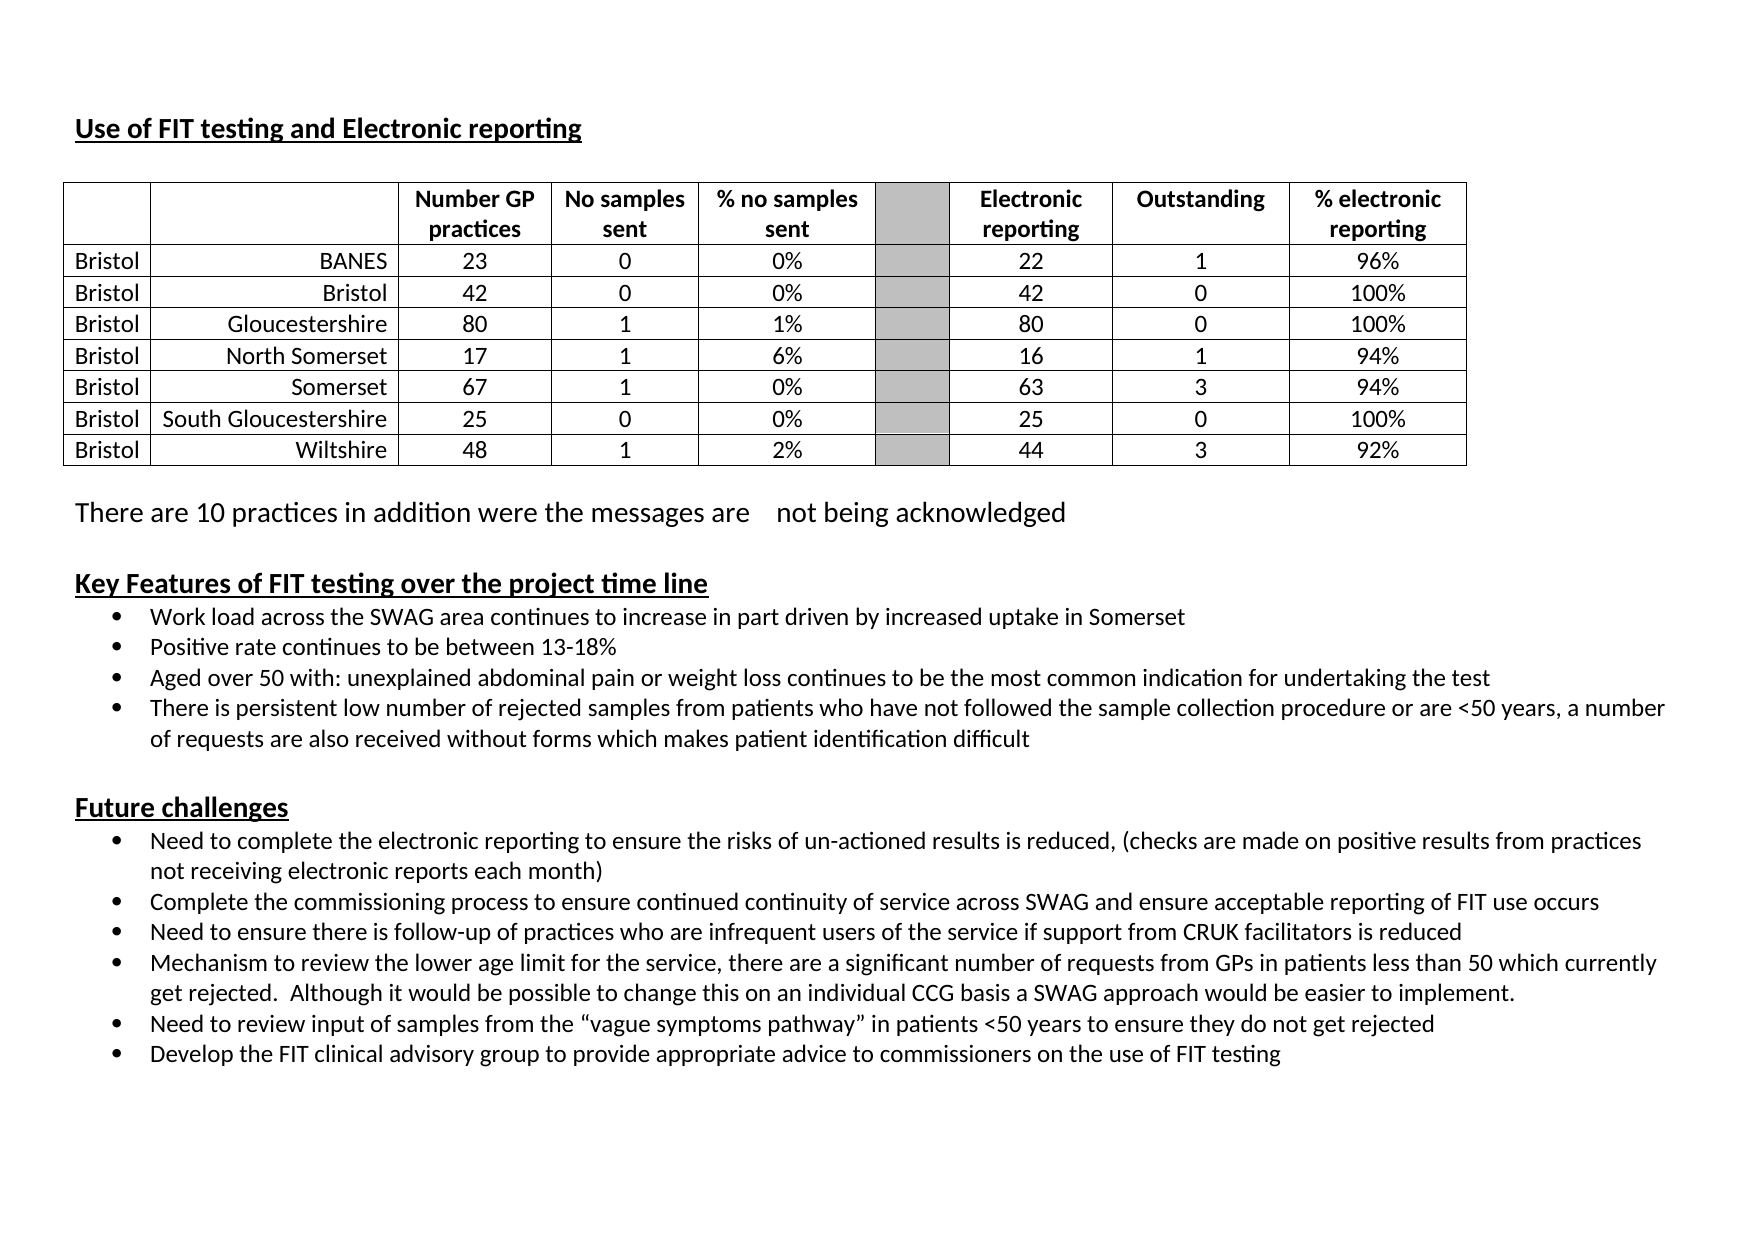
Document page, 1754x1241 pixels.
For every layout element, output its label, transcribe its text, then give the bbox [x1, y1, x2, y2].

text There are 10 practices in addition were the messages are not being acknowledged [75, 494, 1679, 530]
table_cell [876, 371, 949, 402]
table_cell [876, 308, 949, 339]
list There is persistent low number of rejected samples from patients who have not followed the sample collection procedure or are <50 years, a number of requests are also received without forms which makes patient identification difficult [112, 692, 1679, 753]
list Need to ensure there is follow-up of practices who are infrequent users of the service if support from CRUK facilitators is reduced [112, 916, 1679, 947]
table_header [876, 183, 949, 244]
table_cell [876, 340, 949, 370]
table_cell 42 [399, 277, 551, 307]
list Need to review input of samples from the “vague symptoms pathway” in patients <50 years to ensure they do not get rejected [112, 1008, 1679, 1038]
list Aged over 50 with: unexplained abdominal pain or weight loss continues to be the most common indication for undertaking the test [112, 662, 1679, 692]
table_cell 1% [699, 308, 875, 339]
table_cell 22 [950, 245, 1112, 276]
table_cell 48 [399, 435, 551, 465]
table_cell BANES [151, 245, 398, 276]
table_cell 25 [399, 403, 551, 433]
table_cell Bristol [64, 371, 150, 402]
table_cell Bristol [64, 403, 150, 433]
table_cell Bristol [64, 435, 150, 465]
table_cell 2% [699, 435, 875, 465]
table_cell Bristol [64, 277, 150, 307]
table_header % no samples sent [699, 183, 875, 244]
table_cell 44 [950, 435, 1112, 465]
table_cell 80 [950, 308, 1112, 339]
table_cell 96% [1290, 245, 1466, 276]
table_header Electronic reporting [950, 183, 1112, 244]
text Key Features of FIT testing over the project time line [75, 565, 1679, 601]
table_cell 3 [1113, 435, 1289, 465]
table_cell 0 [552, 245, 698, 276]
table_cell 94% [1290, 340, 1466, 370]
table_cell 1 [1113, 245, 1289, 276]
list Develop the FIT clinical advisory group to provide appropriate advice to commissioners on the use of FIT testing [112, 1038, 1679, 1069]
table_cell 1 [552, 308, 698, 339]
table_cell 0% [699, 245, 875, 276]
table_cell 1 [552, 371, 698, 402]
table_cell Bristol [64, 308, 150, 339]
table_cell [876, 435, 949, 465]
table_cell 0 [552, 403, 698, 433]
table_cell Bristol [64, 245, 150, 276]
list Need to complete the electronic reporting to ensure the risks of un-actioned results is reduced, (checks are made on positive results from practices not receiving electronic reports each month) [112, 825, 1679, 886]
table_cell Somerset [151, 371, 398, 402]
table_cell 17 [399, 340, 551, 370]
table_cell 100% [1290, 308, 1466, 339]
table_cell 0% [699, 371, 875, 402]
table_cell [876, 403, 949, 433]
table_cell 1 [552, 435, 698, 465]
table_cell 0 [552, 277, 698, 307]
table_cell Bristol [151, 277, 398, 307]
table_header [64, 183, 150, 244]
table_cell 3 [1113, 371, 1289, 402]
table_cell 23 [399, 245, 551, 276]
table_header No samples sent [552, 183, 698, 244]
table_cell 0 [1113, 403, 1289, 433]
table_cell 80 [399, 308, 551, 339]
table_cell 63 [950, 371, 1112, 402]
list Work load across the SWAG area continues to increase in part driven by increased uptake in Somerset [112, 601, 1679, 631]
table_cell [876, 277, 949, 307]
table_cell Gloucestershire [151, 308, 398, 339]
list Mechanism to review the lower age limit for the service, there are a significant number of requests from GPs in patients less than 50 which currently get rejected. Although it would be possible to change this on an individual CCG basis a SWAG approach would be easier to implement. [112, 947, 1679, 1008]
list Complete the commissioning process to ensure continued continuity of service across SWAG and ensure acceptable reporting of FIT use occurs [112, 886, 1679, 916]
table_cell 16 [950, 340, 1112, 370]
table_cell South Gloucestershire [151, 403, 398, 433]
list Positive rate continues to be between 13-18% [112, 631, 1679, 662]
table_header Number GP practices [399, 183, 551, 244]
table_cell 0 [1113, 277, 1289, 307]
table_cell Wiltshire [151, 435, 398, 465]
table_cell 0 [1113, 308, 1289, 339]
table_cell 0% [699, 277, 875, 307]
table_cell 100% [1290, 403, 1466, 433]
table_cell 94% [1290, 371, 1466, 402]
table_cell North Somerset [151, 340, 398, 370]
table_cell 1 [1113, 340, 1289, 370]
table_cell 42 [950, 277, 1112, 307]
table_header [151, 183, 398, 244]
table_cell 25 [950, 403, 1112, 433]
table_cell 67 [399, 371, 551, 402]
text Future challenges [75, 789, 1679, 825]
table_cell 1 [552, 340, 698, 370]
table_cell 92% [1290, 435, 1466, 465]
table_header Outstanding [1113, 183, 1289, 244]
table_cell 6% [699, 340, 875, 370]
table_header % electronic reporting [1290, 183, 1466, 244]
table_cell Bristol [64, 340, 150, 370]
table_cell 100% [1290, 277, 1466, 307]
table_cell [876, 245, 949, 276]
text Use of FIT testing and Electronic reporting [75, 111, 1679, 146]
table_cell 0% [699, 403, 875, 433]
